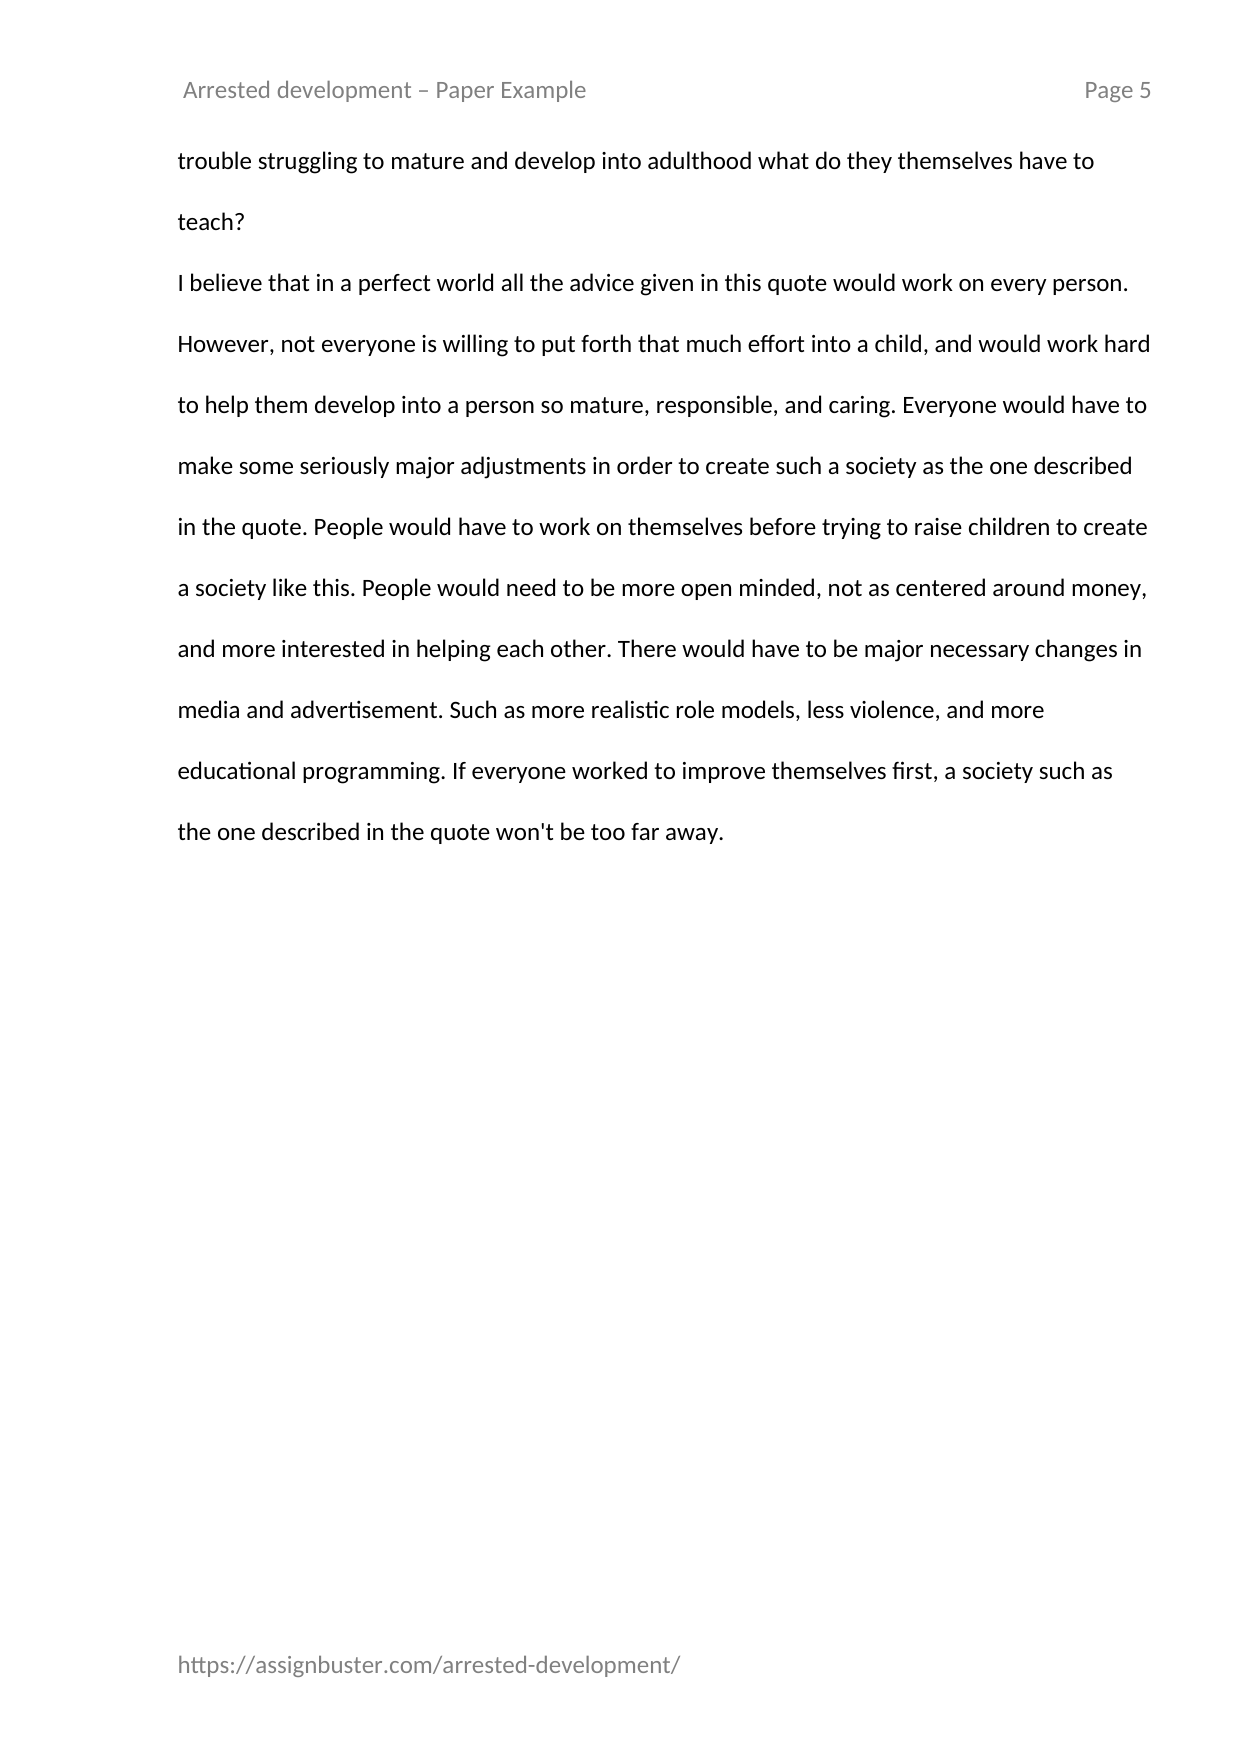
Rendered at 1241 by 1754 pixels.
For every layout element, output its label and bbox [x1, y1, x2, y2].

text [177, 145, 1152, 847]
